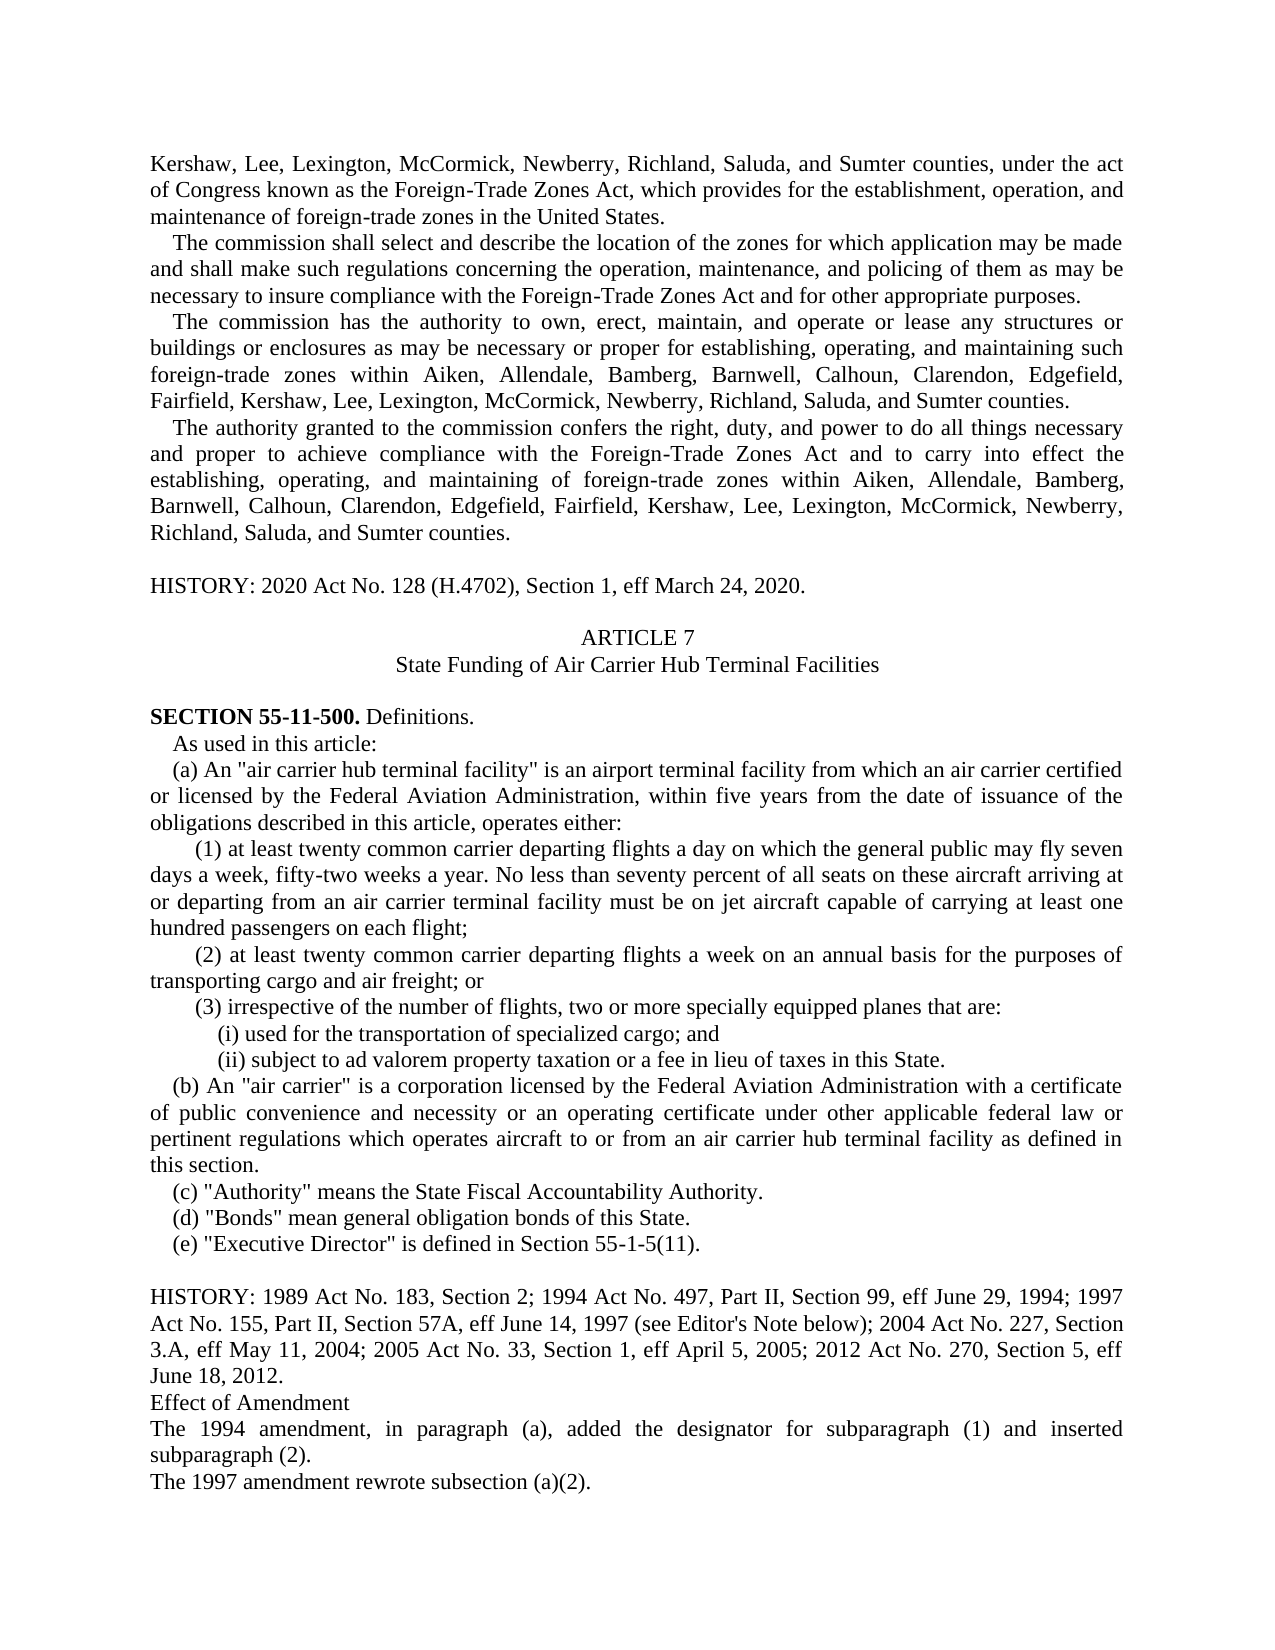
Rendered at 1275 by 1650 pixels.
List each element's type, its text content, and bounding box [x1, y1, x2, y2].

text State Funding of Air Carrier Hub Terminal Facilities [150, 651, 1125, 677]
text (d) "Bonds" mean general obligation bonds of this State. [150, 1204, 1125, 1231]
text (ii) subject to ad valorem property taxation or a fee in lieu of taxes in this State. [150, 1046, 1125, 1072]
text Effect of Amendment [150, 1389, 1125, 1415]
text The authority granted to the commission confers the right, duty, and power to do all things necessary and proper to achieve compliance with the Foreign-Trade Zones Act and to carry into effect the establishing, operating, and maintaining of foreign-trade zones within Aiken, Allendale, Bamberg, Barnwell, Calhoun, Clarendon, Edgefield, Fairfield, Kershaw, Lee, Lexington, McCormick, Newberry, Richland, Saluda, and Sumter counties. [150, 413, 1125, 545]
text The 1994 amendment, in paragraph (a), added the designator for subparagraph (1) and inserted subparagraph (2). [150, 1415, 1125, 1468]
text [150, 150, 1125, 229]
text (i) used for the transportation of specialized cargo; and [150, 1020, 1125, 1046]
text (e) "Executive Director" is defined in Section 55-1-5(11). [150, 1231, 1125, 1257]
text HISTORY: 2020 Act No. 128 (H.4702), Section 1, eff March 24, 2020. [150, 572, 1125, 598]
text ARTICLE 7 [150, 624, 1125, 651]
text The 1997 amendment rewrote subsection (a)(2). [150, 1468, 1125, 1494]
text (1) at least twenty common carrier departing flights a day on which the general public may fly seven days a week, fifty-two weeks a year. No less than seventy percent of all seats on these aircraft arriving at or departing from an air carrier terminal facility must be on jet aircraft capable of carrying at least one hundred passengers on each flight; [150, 835, 1125, 941]
text (2) at least twenty common carrier departing flights a week on an annual basis for the purposes of transporting cargo and air freight; or [150, 941, 1125, 993]
text (b) An "air carrier" is a corporation licensed by the Federal Aviation Administration with a certificate of public convenience and necessity or an operating certificate under other applicable federal law or pertinent regulations which operates aircraft to or from an air carrier hub terminal facility as defined in this section. [150, 1072, 1125, 1178]
text SECTION 55-11-500. Definitions. [150, 703, 1125, 730]
text The commission has the authority to own, erect, maintain, and operate or lease any structures or buildings or enclosures as may be necessary or proper for establishing, operating, and maintaining such foreign-trade zones within Aiken, Allendale, Bamberg, Barnwell, Calhoun, Clarendon, Edgefield, Fairfield, Kershaw, Lee, Lexington, McCormick, Newberry, Richland, Saluda, and Sumter counties. [150, 308, 1125, 413]
text (c) "Authority" means the State Fiscal Accountability Authority. [150, 1178, 1125, 1204]
text The commission shall select and describe the location of the zones for which application may be made and shall make such regulations concerning the operation, maintenance, and policing of them as may be necessary to insure compliance with the Foreign-Trade Zones Act and for other appropriate purposes. [150, 229, 1125, 308]
text HISTORY: 1989 Act No. 183, Section 2; 1994 Act No. 497, Part II, Section 99, eff June 29, 1994; 1997 Act No. 155, Part II, Section 57A, eff June 14, 1997 (see Editor's Note below); 2004 Act No. 227, Section 3.A, eff May 11, 2004; 2005 Act No. 33, Section 1, eff April 5, 2005; 2012 Act No. 270, Section 5, eff June 18, 2012. [150, 1283, 1125, 1389]
text (a) An "air carrier hub terminal facility" is an airport terminal facility from which an air carrier certified or licensed by the Federal Aviation Administration, within five years from the date of issuance of the obligations described in this article, operates either: [150, 756, 1125, 835]
text (3) irrespective of the number of flights, two or more specially equipped planes that are: [150, 993, 1125, 1020]
text As used in this article: [150, 730, 1125, 756]
